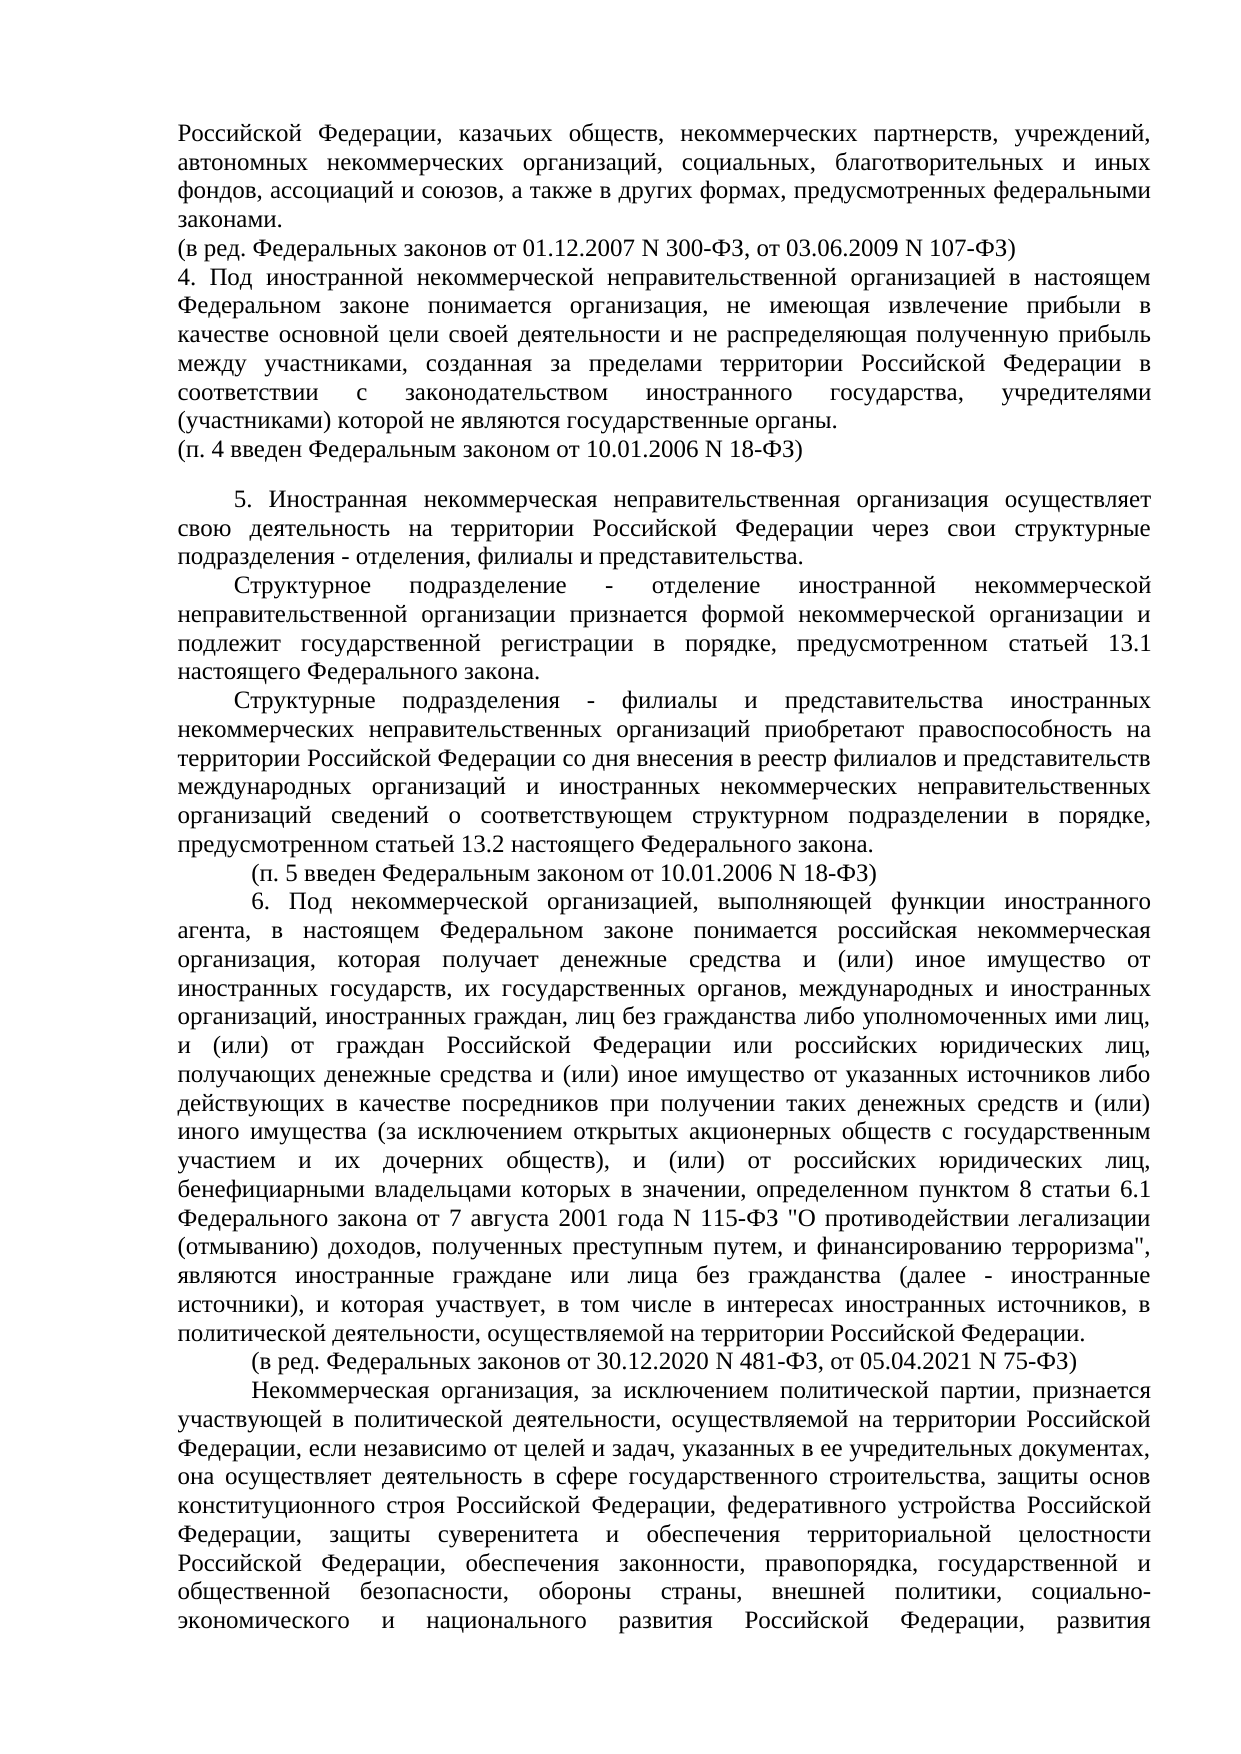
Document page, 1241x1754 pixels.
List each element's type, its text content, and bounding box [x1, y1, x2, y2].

text 5. Иностранная некоммерческая неправительственная организация осуществляет свою деятельность на территории Российской Федерации через свои структурные подразделения - отделения, филиалы и представительства. [177, 484, 1152, 570]
text (в ред. Федеральных законов от 01.12.2007 N 300-ФЗ, от 03.06.2009 N 107-ФЗ) [177, 233, 1152, 262]
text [177, 118, 1152, 233]
text Структурные подразделения - филиалы и представительства иностранных некоммерческих неправительственных организаций приобретают правоспособность на территории Российской Федерации со дня внесения в реестр филиалов и представительств международных организаций и иностранных некоммерческих неправительственных организаций сведений о соответствующем структурном подразделении в порядке, предусмотренном статьей 13.2 настоящего Федерального закона. [177, 685, 1152, 858]
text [177, 1375, 1152, 1634]
text (п. 5 введен Федеральным законом от 10.01.2006 N 18-ФЗ) [177, 858, 1152, 886]
text 6. Под некоммерческой организацией, выполняющей функции иностранного агента, в настоящем Федеральном законе понимается российская некоммерческая организация, которая получает денежные средства и (или) иное имущество от иностранных государств, их государственных органов, международных и иностранных организаций, иностранных граждан, лиц без гражданства либо уполномоченных ими лиц, и (или) от граждан Российской Федерации или российских юридических лиц, получающих денежные средства и (или) иное имущество от указанных источников либо действующих в качестве посредников при получении таких денежных средств и (или) иного имущества (за исключением открытых акционерных обществ с государственным участием и их дочерних обществ), и (или) от российских юридических лиц, бенефициарными владельцами которых в значении, определенном пунктом 8 статьи 6.1 Федерального закона от 7 августа 2001 года N 115-ФЗ "О противодействии легализации (отмыванию) доходов, полученных преступным путем, и финансированию терроризма", являются иностранные граждане или лица без гражданства (далее - иностранные источники), и которая участвует, в том числе в интересах иностранных источников, в политической деятельности, осуществляемой на территории Российской Федерации. [177, 886, 1152, 1346]
text (в ред. Федеральных законов от 30.12.2020 N 481-ФЗ, от 05.04.2021 N 75-ФЗ) [177, 1346, 1152, 1375]
text (п. 4 введен Федеральным законом от 10.01.2006 N 18-ФЗ) [177, 434, 1152, 463]
text 4. Под иностранной некоммерческой неправительственной организацией в настоящем Федеральном законе понимается организация, не имеющая извлечение прибыли в качестве основной цели своей деятельности и не распределяющая полученную прибыль между участниками, созданная за пределами территории Российской Федерации в соответствии с законодательством иностранного государства, учредителями (участниками) которой не являются государственные органы. [177, 262, 1152, 434]
text Структурное подразделение - отделение иностранной некоммерческой неправительственной организации признается формой некоммерческой организации и подлежит государственной регистрации в порядке, предусмотренном статьей 13.1 настоящего Федерального закона. [177, 570, 1152, 685]
